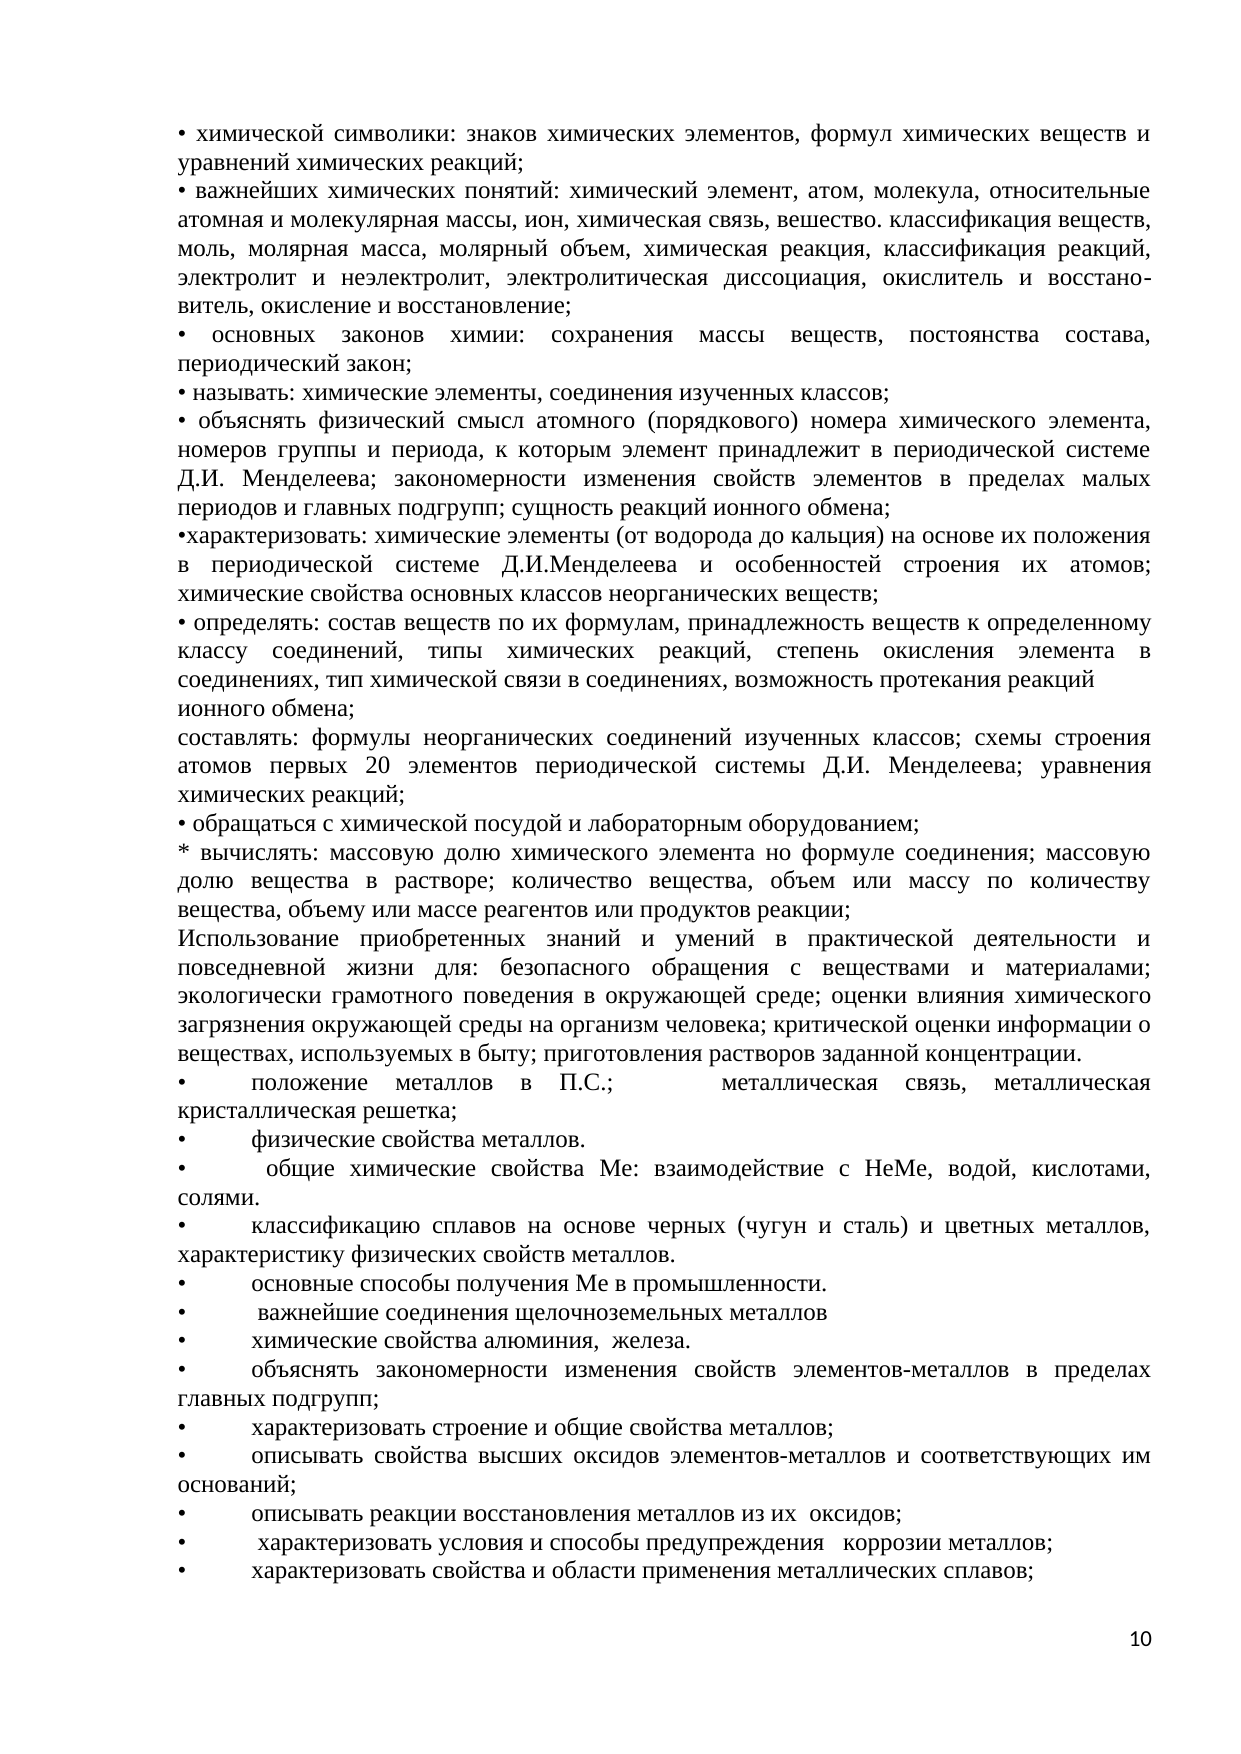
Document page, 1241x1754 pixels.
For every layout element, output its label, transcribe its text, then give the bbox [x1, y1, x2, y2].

list физические свойства металлов. [177, 1124, 1152, 1153]
text • объяснять физический смысл атомного (порядкового) номера химического элемента, номеров группы и периода, к которым элемент принадлежит в периодической системе Д.И. Менделеева; закономерности изменения свойств элементов в пределах малых периодов и главных подгрупп; сущность реакций ионного обмена; [177, 406, 1152, 521]
list объяснять закономерности изменения свойств элементов-металлов в пределах главных подгрупп; [177, 1354, 1152, 1412]
text • основных законов химии: сохранения массы веществ, постоянства состава, периодический закон; [177, 319, 1152, 377]
text • химической символики: знаков химических элементов, формул химических веществ и уравнений химических реакций; [177, 118, 1152, 176]
list общие химические свойства Ме: взаимодействие с НеМе, водой, кислотами, солями. [177, 1153, 1152, 1211]
text ионного обмена; [177, 693, 1152, 722]
text •характеризовать: химические элементы (от водорода до кальция) на основе их положения в периодической системе Д.И.Менделеева и особенностей строения их атомов; химические свойства основных классов неорганических веществ; [177, 521, 1152, 607]
list характеризовать строение и общие свойства металлов; [177, 1412, 1152, 1441]
text • важнейших химических понятий: химический элемент, атом, молекула, относительные атомная и молекулярная массы, ион, химическая связь, вешество. классификация веществ, моль, молярная масса, молярный объем, химическая реакция, классификация реакций, электролит и неэлектролит, электролитическая диссоциация, окислитель и восстановитель, окисление и восстановление; [177, 176, 1152, 319]
list описывать реакции восстановления металлов из их оксидов; [177, 1498, 1152, 1527]
list положение металлов в П.С.; металлическая связь, металлическая кристаллическая решетка; [177, 1067, 1152, 1124]
list характеризовать условия и способы предупреждения коррозии металлов; [177, 1527, 1152, 1556]
list описывать свойства высших оксидов элементов-металлов и соответствующих им оснований; [177, 1441, 1152, 1498]
list основные способы получения Ме в промышленности. [177, 1268, 1152, 1297]
text составлять: формулы неорганических соединений изученных классов; схемы строения атомов первых 20 элементов периодической системы Д.И. Менделеева; уравнения химических реакций; [177, 722, 1152, 808]
text Использование приобретенных знаний и умений в практической деятельности и повседневной жизни для: безопасного обращения с веществами и материалами; экологически грамотного поведения в окружающей среде; оценки влияния химического загрязнения окружающей среды на организм человека; критической оценки информации о веществах, используемых в быту; приготовления растворов заданной концентрации. [177, 923, 1152, 1067]
text * вычислять: массовую долю химического элемента но формуле соединения; массовую долю вещества в растворе; количество вещества, объем или массу по количеству вещества, объему или массе реагентов или продуктов реакции; [177, 837, 1152, 923]
text • обращаться с химической посудой и лабораторным оборудованием; [177, 808, 1152, 837]
text • определять: состав веществ по их формулам, принадлежность веществ к определенному классу соединений, типы химических реакций, степень окисления элемента в соединениях, тип химической связи в соединениях, возможность протекания реакций [177, 607, 1152, 693]
list химические свойства алюминия, железа. [177, 1326, 1152, 1354]
text • называть: химические элементы, соединения изученных классов; [177, 377, 1152, 406]
list классификацию сплавов на основе черных (чугун и сталь) и цветных металлов, характеристику физических свойств металлов. [177, 1211, 1152, 1268]
list характеризовать свойства и области применения металлических сплавов; [177, 1556, 1152, 1584]
list важнейшие соединения щелочноземельных металлов [177, 1297, 1152, 1326]
